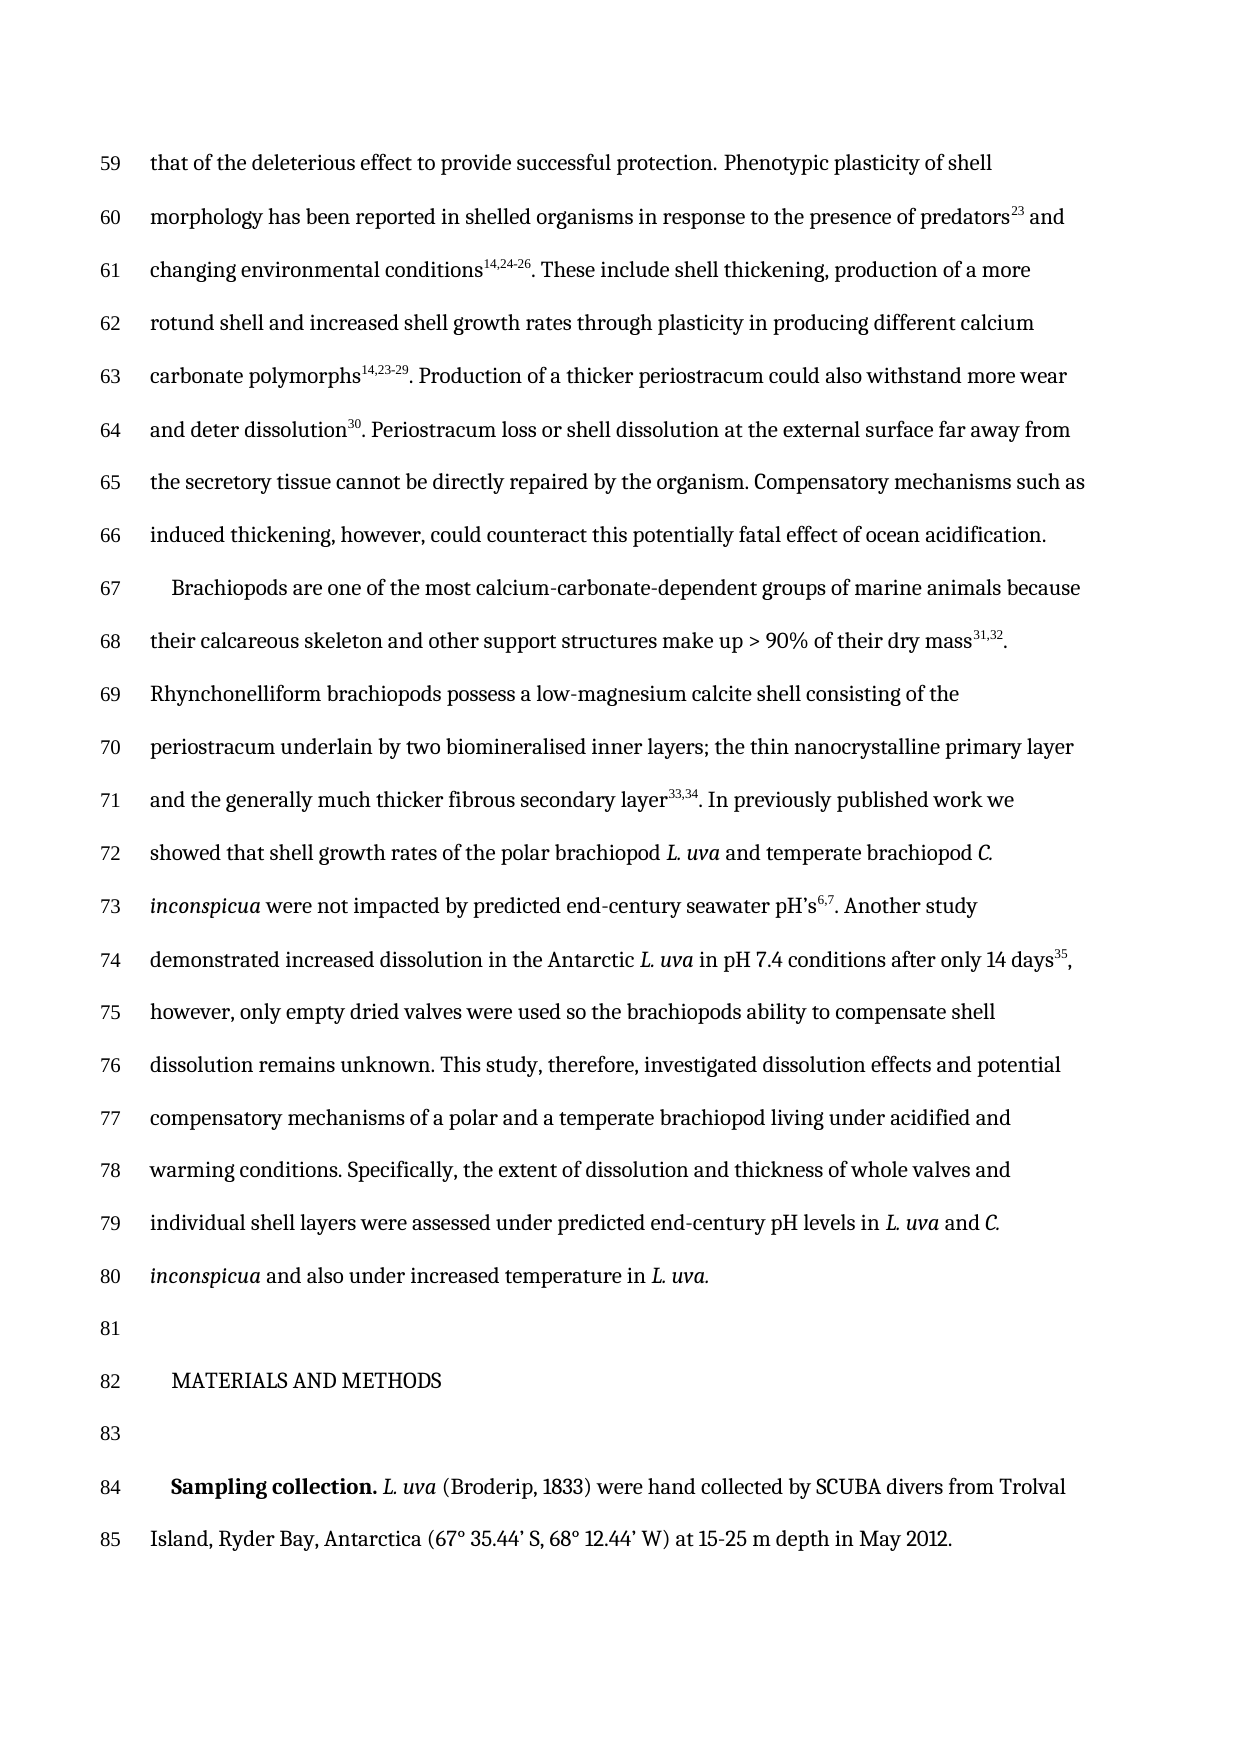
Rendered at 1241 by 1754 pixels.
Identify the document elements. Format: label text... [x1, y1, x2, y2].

text MATERIALS AND METHODS [150, 1368, 1090, 1394]
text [150, 1473, 1090, 1553]
text Brachiopods are one of the most calcium-carbonate-dependent groups of marine animals because their calcareous skeleton and other support structures make up > 90% of their dry mass31,32. Rhynchonelliform brachiopods possess a low-magnesium calcite shell consisting of the periostracum underlain by two biomineralised inner layers; the thin nanocrystalline primary layer and the generally much thicker fibrous secondary layer33,34. In previously published work we showed that shell growth rates of the polar brachiopod L. uva and temperate brachiopod C. inconspicua were not impacted by predicted end-century seawater pH’s6,7. Another study demonstrated increased dissolution in the Antarctic L. uva in pH 7.4 conditions after only 14 days35, however, only empty dried valves were used so the brachiopods ability to compensate shell dissolution remains unknown. This study, therefore, investigated dissolution effects and potential compensatory mechanisms of a polar and a temperate brachiopod living under acidified and warming conditions. Specifically, the extent of dissolution and thickness of whole valves and individual shell layers were assessed under predicted end-century pH levels in L. uva and C. inconspicua and also under increased temperature in L. uva. [150, 574, 1090, 1289]
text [150, 150, 1090, 548]
